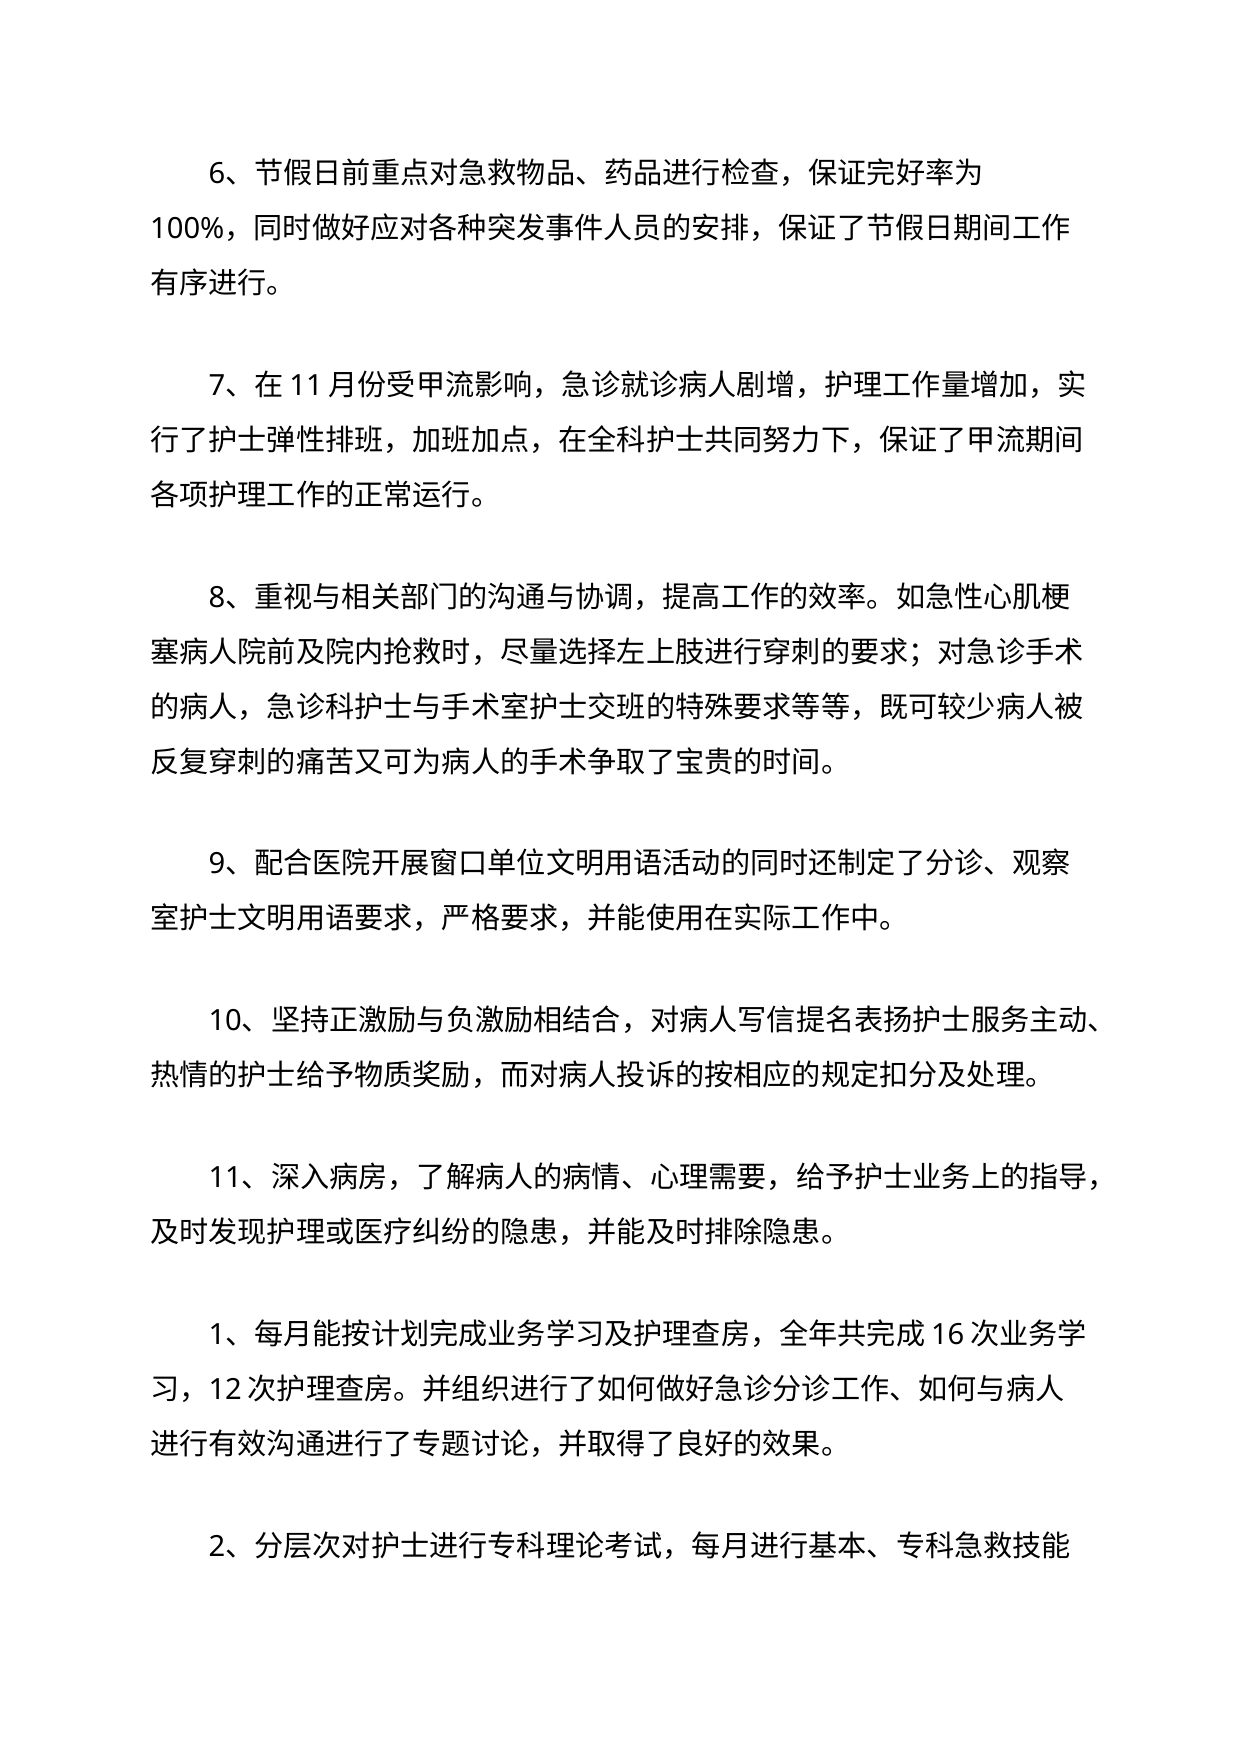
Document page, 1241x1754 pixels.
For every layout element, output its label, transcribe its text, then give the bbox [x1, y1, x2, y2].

text 11、深入病房，了解病人的病情、心理需要，给予护士业务上的指导，及时发现护理或医疗纠纷的隐患，并能及时排除隐患。 [150, 1153, 1090, 1251]
text 6、节假日前重点对急救物品、药品进行检查，保证完好率为100%，同时做好应对各种突发事件人员的安排，保证了节假日期间工作有序进行。 [150, 150, 1090, 302]
text 7、在11月份受甲流影响，急诊就诊病人剧增，护理工作量增加，实行了护士弹性排班，加班加点，在全科护士共同努力下，保证了甲流期间各项护理工作的正常运行。 [150, 362, 1090, 514]
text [150, 1522, 1090, 1564]
text 8、重视与相关部门的沟通与协调，提高工作的效率。如急性心肌梗塞病人院前及院内抢救时，尽量选择左上肢进行穿刺的要求；对急诊手术的病人，急诊科护士与手术室护士交班的特殊要求等等，既可较少病人被反复穿刺的痛苦又可为病人的手术争取了宝贵的时间。 [150, 573, 1090, 781]
text 9、配合医院开展窗口单位文明用语活动的同时还制定了分诊、观察室护士文明用语要求，严格要求，并能使用在实际工作中。 [150, 840, 1090, 937]
text 10、坚持正激励与负激励相结合，对病人写信提名表扬护士服务主动、热情的护士给予物质奖励，而对病人投诉的按相应的规定扣分及处理。 [150, 997, 1090, 1094]
text 1、每月能按计划完成业务学习及护理查房，全年共完成16次业务学习，12次护理查房。并组织进行了如何做好急诊分诊工作、如何与病人进行有效沟通进行了专题讨论，并取得了良好的效果。 [150, 1310, 1090, 1463]
